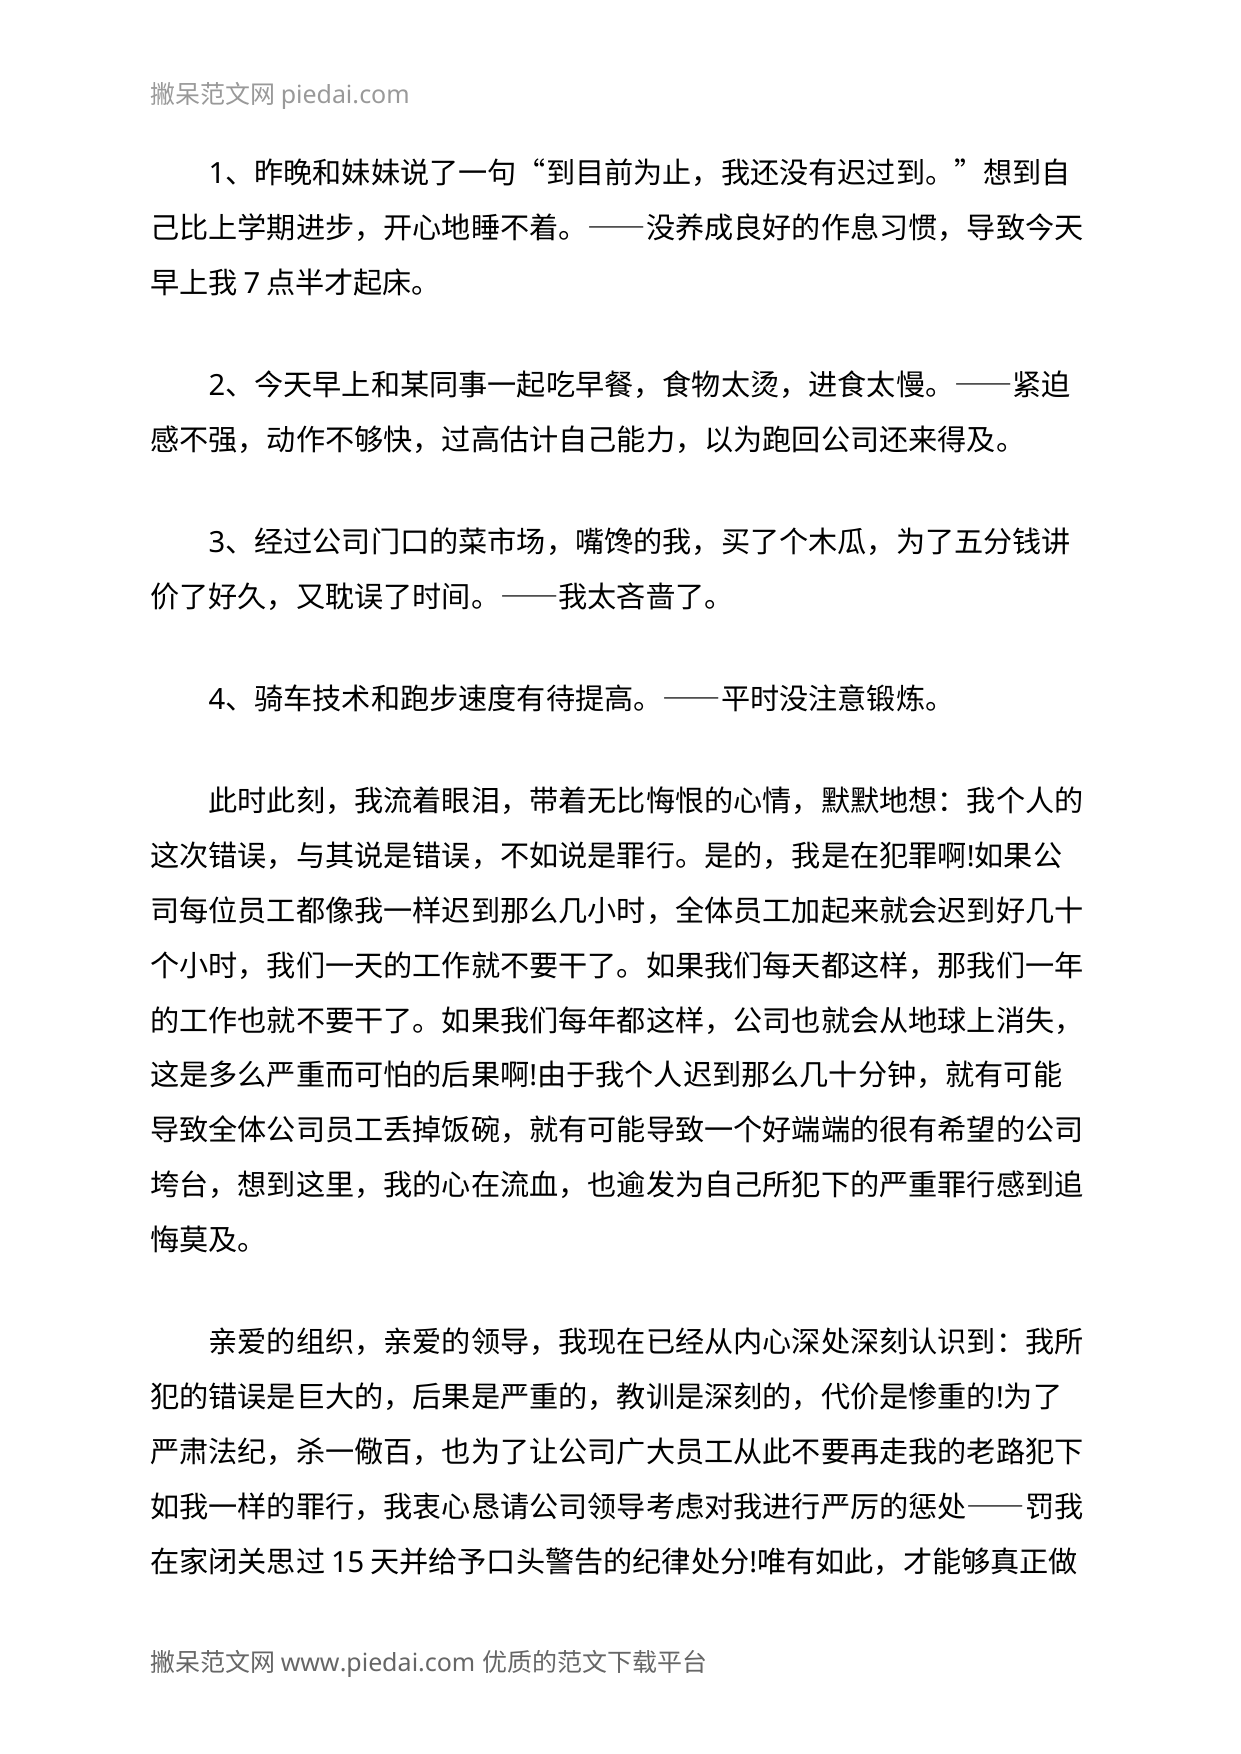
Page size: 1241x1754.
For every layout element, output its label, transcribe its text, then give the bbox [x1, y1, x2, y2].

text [150, 1318, 1090, 1581]
text 3、经过公司门口的菜市场，嘴馋的我，买了个木瓜，为了五分钱讲价了好久，又耽误了时间。——我太吝啬了。 [150, 519, 1090, 616]
text 2、今天早上和某同事一起吃早餐，食物太烫，进食太慢。——紧迫感不强，动作不够快，过高估计自己能力，以为跑回公司还来得及。 [150, 362, 1090, 459]
text 此时此刻，我流着眼泪，带着无比悔恨的心情，默默地想：我个人的这次错误，与其说是错误，不如说是罪行。是的，我是在犯罪啊!如果公司每位员工都像我一样迟到那么几小时，全体员工加起来就会迟到好几十个小时，我们一天的工作就不要干了。如果我们每天都这样，那我们一年的工作也就不要干了。如果我们每年都这样，公司也就会从地球上消失，这是多么严重而可怕的后果啊!由于我个人迟到那么几十分钟，就有可能导致全体公司员工丢掉饭碗，就有可能导致一个好端端的很有希望的公司垮台，想到这里，我的心在流血，也逾发为自己所犯下的严重罪行感到追悔莫及。 [150, 777, 1090, 1259]
text 1、昨晚和妹妹说了一句“到目前为止，我还没有迟过到。”想到自己比上学期进步，开心地睡不着。——没养成良好的作息习惯，导致今天早上我7点半才起床。 [150, 150, 1090, 302]
text 4、骑车技术和跑步速度有待提高。——平时没注意锻炼。 [150, 675, 1090, 718]
